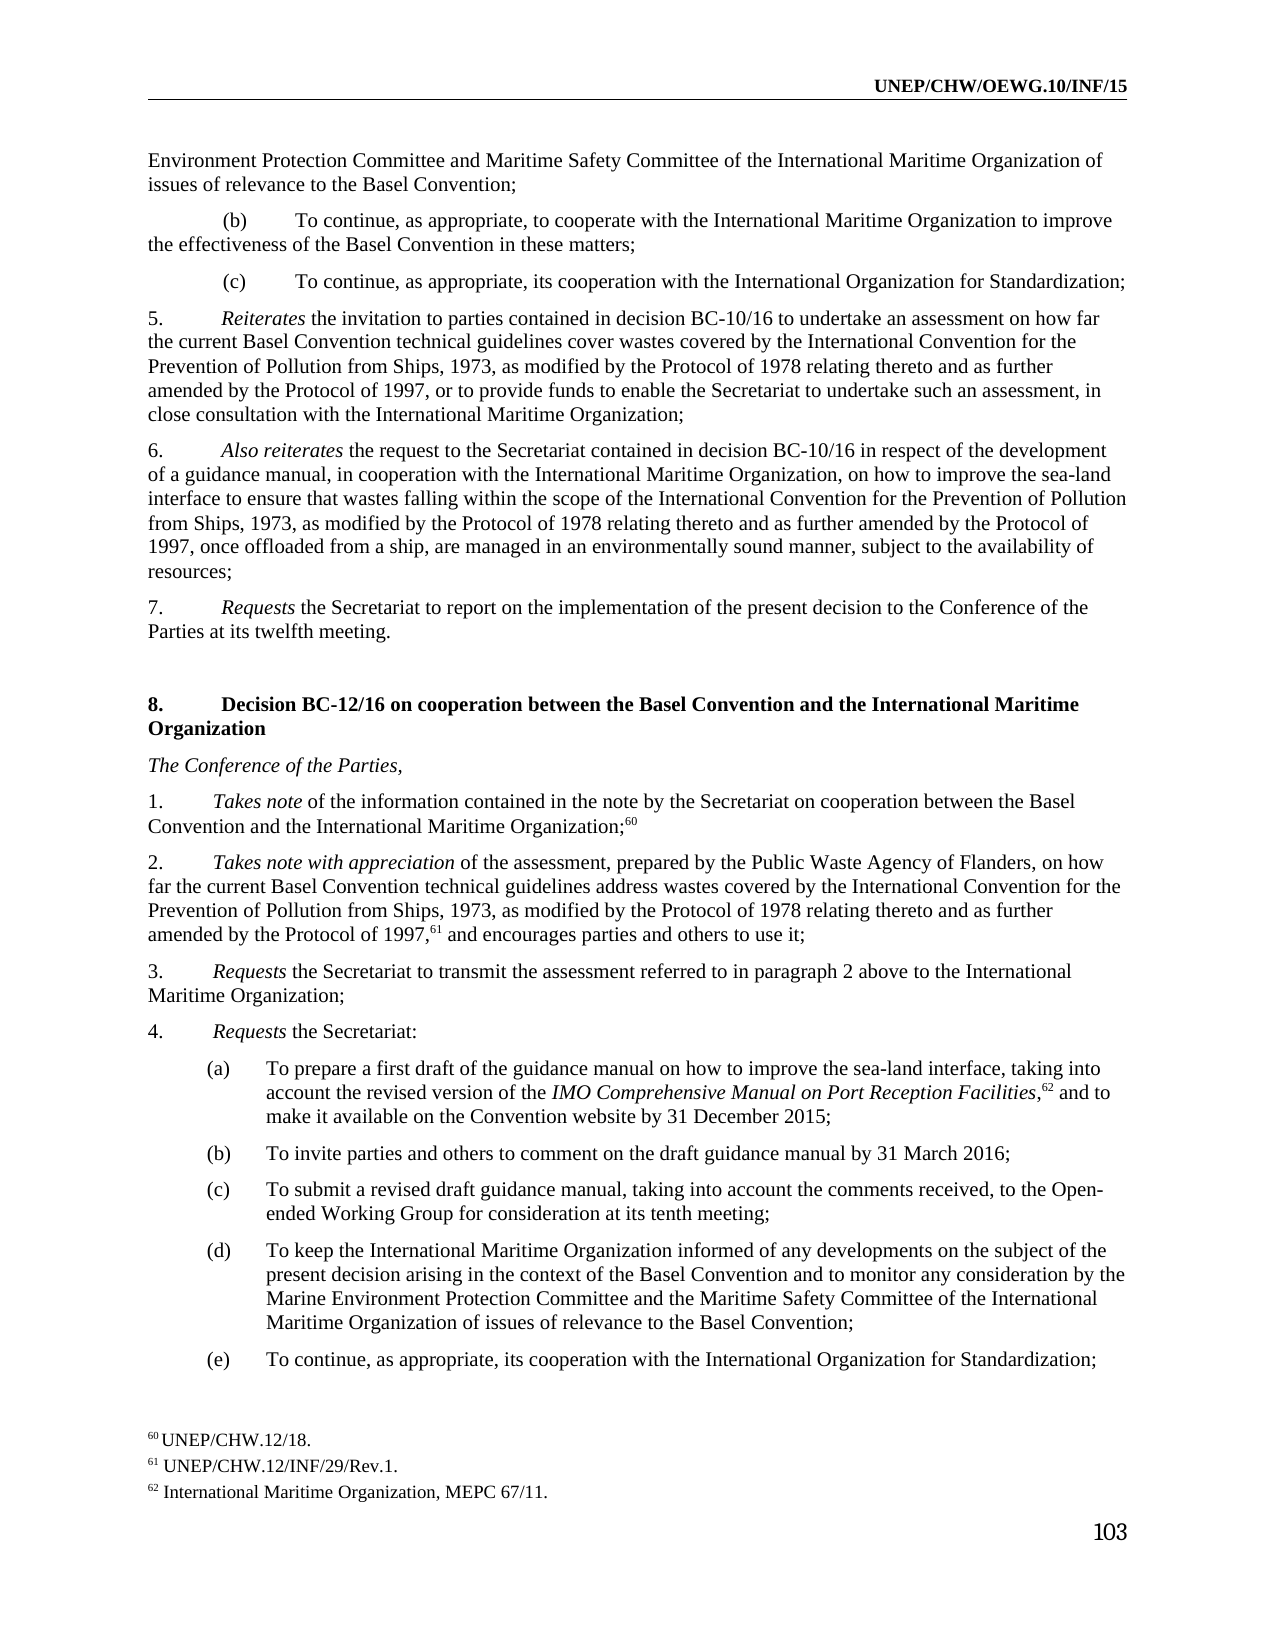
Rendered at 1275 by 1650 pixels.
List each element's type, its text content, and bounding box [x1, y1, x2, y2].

text (a) To prepare a first draft of the guidance manual on how to improve the sea-land interface, taking into account the revised version of the IMO Comprehensive Manual on Port Reception Facilities, and to make it available on the Convention website by 31 December 2015; [207, 1056, 1127, 1128]
text (c) To submit a revised draft guidance manual, taking into account the comments received, to the Open-ended Working Group for consideration at its tenth meeting; [207, 1177, 1127, 1225]
list Takes note with appreciation of the assessment, prepared by the Public Waste Agency of Flanders, on how far the current Basel Convention technical guidelines address wastes covered by the International Convention for the Prevention of Pollution from Ships, 1973, as modified by the Protocol of 1978 relating thereto and as further amended by the Protocol of 1997, and encourages parties and others to use it; [148, 850, 1127, 946]
list Requests the Secretariat to report on the implementation of the present decision to the Conference of the Parties at its twelfth meeting. [148, 595, 1127, 643]
text (d) To keep the International Maritime Organization informed of any developments on the subject of the present decision arising in the context of the Basel Convention and to monitor any consideration by the Marine Environment Protection Committee and the Maritime Safety Committee of the International Maritime Organization of issues of relevance to the Basel Convention; [207, 1238, 1127, 1334]
list Requests the Secretariat to transmit the assessment referred to in paragraph 2 above to the International Maritime Organization; [148, 959, 1127, 1007]
text (e) To continue, as appropriate, its cooperation with the International Organization for Standardization; [207, 1347, 1127, 1371]
text (b) To invite parties and others to comment on the draft guidance manual by 31 March 2016; [207, 1141, 1127, 1165]
list Also reiterates the request to the Secretariat contained in decision BC-10/16 in respect of the development of a guidance manual, in cooperation with the International Maritime Organization, on how to improve the sea-land interface to ensure that wastes falling within the scope of the International Convention for the Prevention of Pollution from Ships, 1973, as modified by the Protocol of 1978 relating thereto and as further amended by the Protocol of 1997, once offloaded from a ship, are managed in an environmentally sound manner, subject to the availability of resources; [148, 438, 1127, 583]
text 8. Decision BC-12/16 on cooperation between the Basel Convention and the International Maritime Organization [148, 692, 1127, 740]
text (b) To continue, as appropriate, to cooperate with the International Maritime Organization to improve the effectiveness of the Basel Convention in these matters; [148, 208, 1127, 256]
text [148, 148, 1127, 196]
list Takes note of the information contained in the note by the Secretariat on cooperation between the Basel Convention and the International Maritime Organization; [148, 789, 1127, 838]
list Reiterates the invitation to parties contained in decision BC-10/16 to undertake an assessment on how far the current Basel Convention technical guidelines cover wastes covered by the International Convention for the Prevention of Pollution from Ships, 1973, as modified by the Protocol of 1978 relating thereto and as further amended by the Protocol of 1997, or to provide funds to enable the Secretariat to undertake such an assessment, in close consultation with the International Maritime Organization; [148, 305, 1127, 426]
text (c) To continue, as appropriate, its cooperation with the International Organization for Standardization; [148, 269, 1127, 293]
list Requests the Secretariat: [148, 1019, 1127, 1043]
text The Conference of the Parties, [148, 753, 1127, 777]
